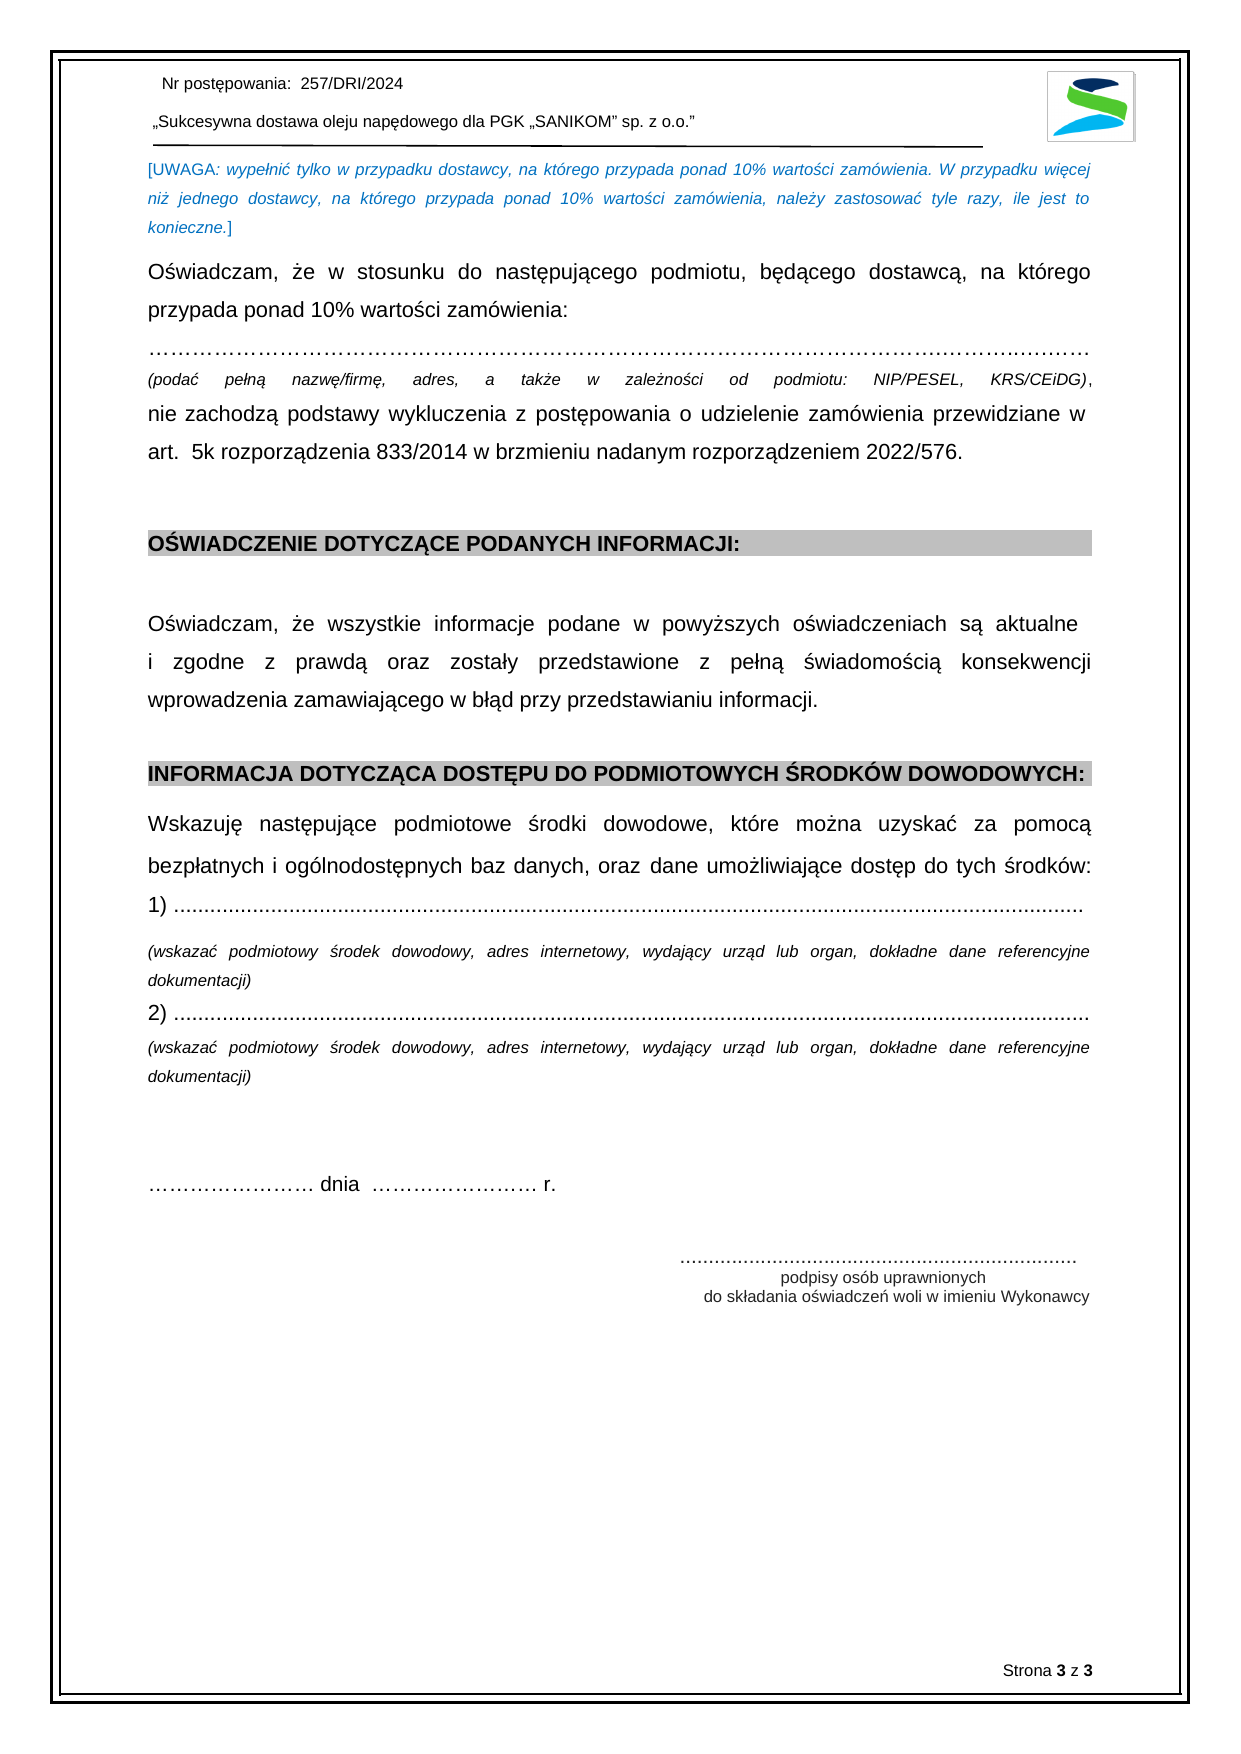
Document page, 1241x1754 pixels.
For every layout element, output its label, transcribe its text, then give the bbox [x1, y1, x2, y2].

text ……………………………………………………………………………………………….………..….…… (podać pełną nazwę/firmę, adres, a także w zależności od podmiotu: NIP/PESEL, KRS/CEiDG), nie zachodzą podstawy wykluczenia z postępowania o udzielenie zamówienia przewidziane w art. 5k rozporządzenia 833/2014 w brzmieniu nadanym rozporządzeniem 2022/576. [148, 334, 1092, 464]
text Oświadczam, że w stosunku do następującego podmiotu, będącego dostawcą, na którego przypada ponad 10% wartości zamówienia: [148, 259, 1092, 322]
text (wskazać podmiotowy środek dowodowy, adres internetowy, wydający urząd lub organ, dokładne dane referencyjne dokumentacji) [148, 1038, 1092, 1086]
text [UWAGA: wypełnić tylko w przypadku dostawcy, na którego przypada ponad 10% wartości zamówienia. W przypadku więcej niż jednego dostawcy, na którego przypada ponad 10% wartości zamówienia, należy zastosować tyle razy, ile jest to konieczne.] [148, 160, 1092, 237]
text Oświadczam, że wszystkie informacje podane w powyższych oświadczeniach są aktualne i zgodne z prawdą oraz zostały przedstawione z pełną świadomością konsekwencji wprowadzenia zamawiającego w błąd przy przedstawianiu informacji. [148, 611, 1092, 712]
text podpisy osób uprawnionych [674, 1268, 1092, 1287]
text OŚWIADCZENIE DOTYCZĄCE PODANYCH INFORMACJI: [148, 530, 1092, 556]
text …………………… dnia …………………… r. [148, 1172, 1092, 1196]
text Wskazuję następujące podmiotowe środki dowodowe, które można uzyskać za pomocą bezpłatnych i ogólnodostępnych baz danych, oraz dane umożliwiające dostęp do tych środków: 1) ...................................................................................................................................................... [148, 811, 1092, 917]
text INFORMACJA DOTYCZĄCA DOSTĘPU DO PODMIOTOWYCH ŚRODKÓW DOWODOWYCH: [148, 761, 1092, 786]
text do składania oświadczeń woli w imieniu Wykonawcy [674, 1287, 1119, 1306]
picture [1045, 69, 1136, 142]
text ..................................................................... [148, 1244, 1092, 1268]
text 2) ....................................................................................................................................................... [148, 1000, 1092, 1025]
text (wskazać podmiotowy środek dowodowy, adres internetowy, wydający urząd lub organ, dokładne dane referencyjne dokumentacji) [148, 942, 1092, 990]
